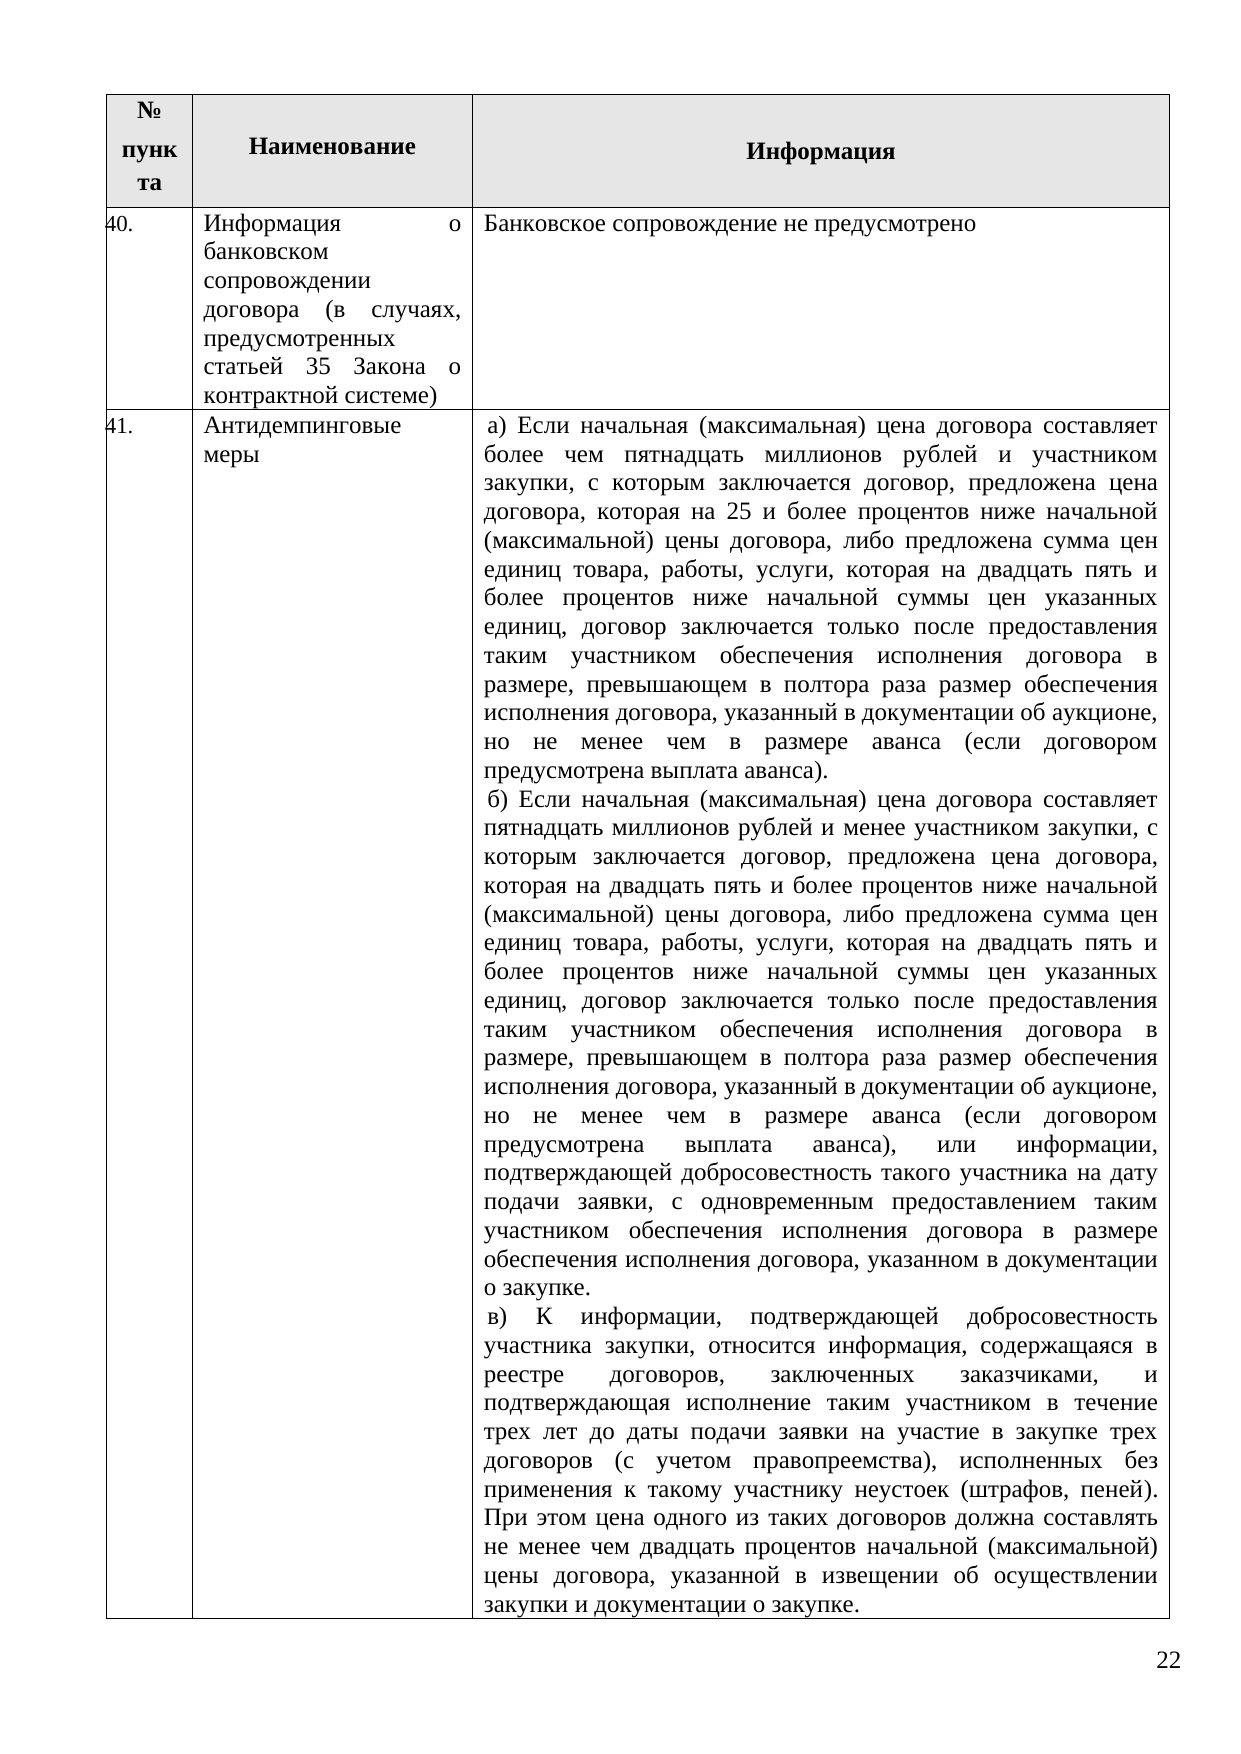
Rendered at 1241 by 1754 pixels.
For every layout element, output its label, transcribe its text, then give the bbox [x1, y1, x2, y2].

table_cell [473, 410, 1169, 1617]
table_cell Информация о банковском сопровождении договора (в случаях, предусмотренных статьей 35 Закона о контрактной системе) [193, 208, 472, 409]
table_header Информация [473, 95, 1169, 207]
table_cell Банковское сопровождение не предусмотрено [473, 208, 1169, 409]
table_header Наименование [193, 95, 472, 207]
table_cell [107, 208, 192, 409]
table_header № пункта [107, 95, 192, 207]
table_cell Антидемпинговые меры [193, 410, 472, 1617]
table_cell [107, 410, 192, 1617]
